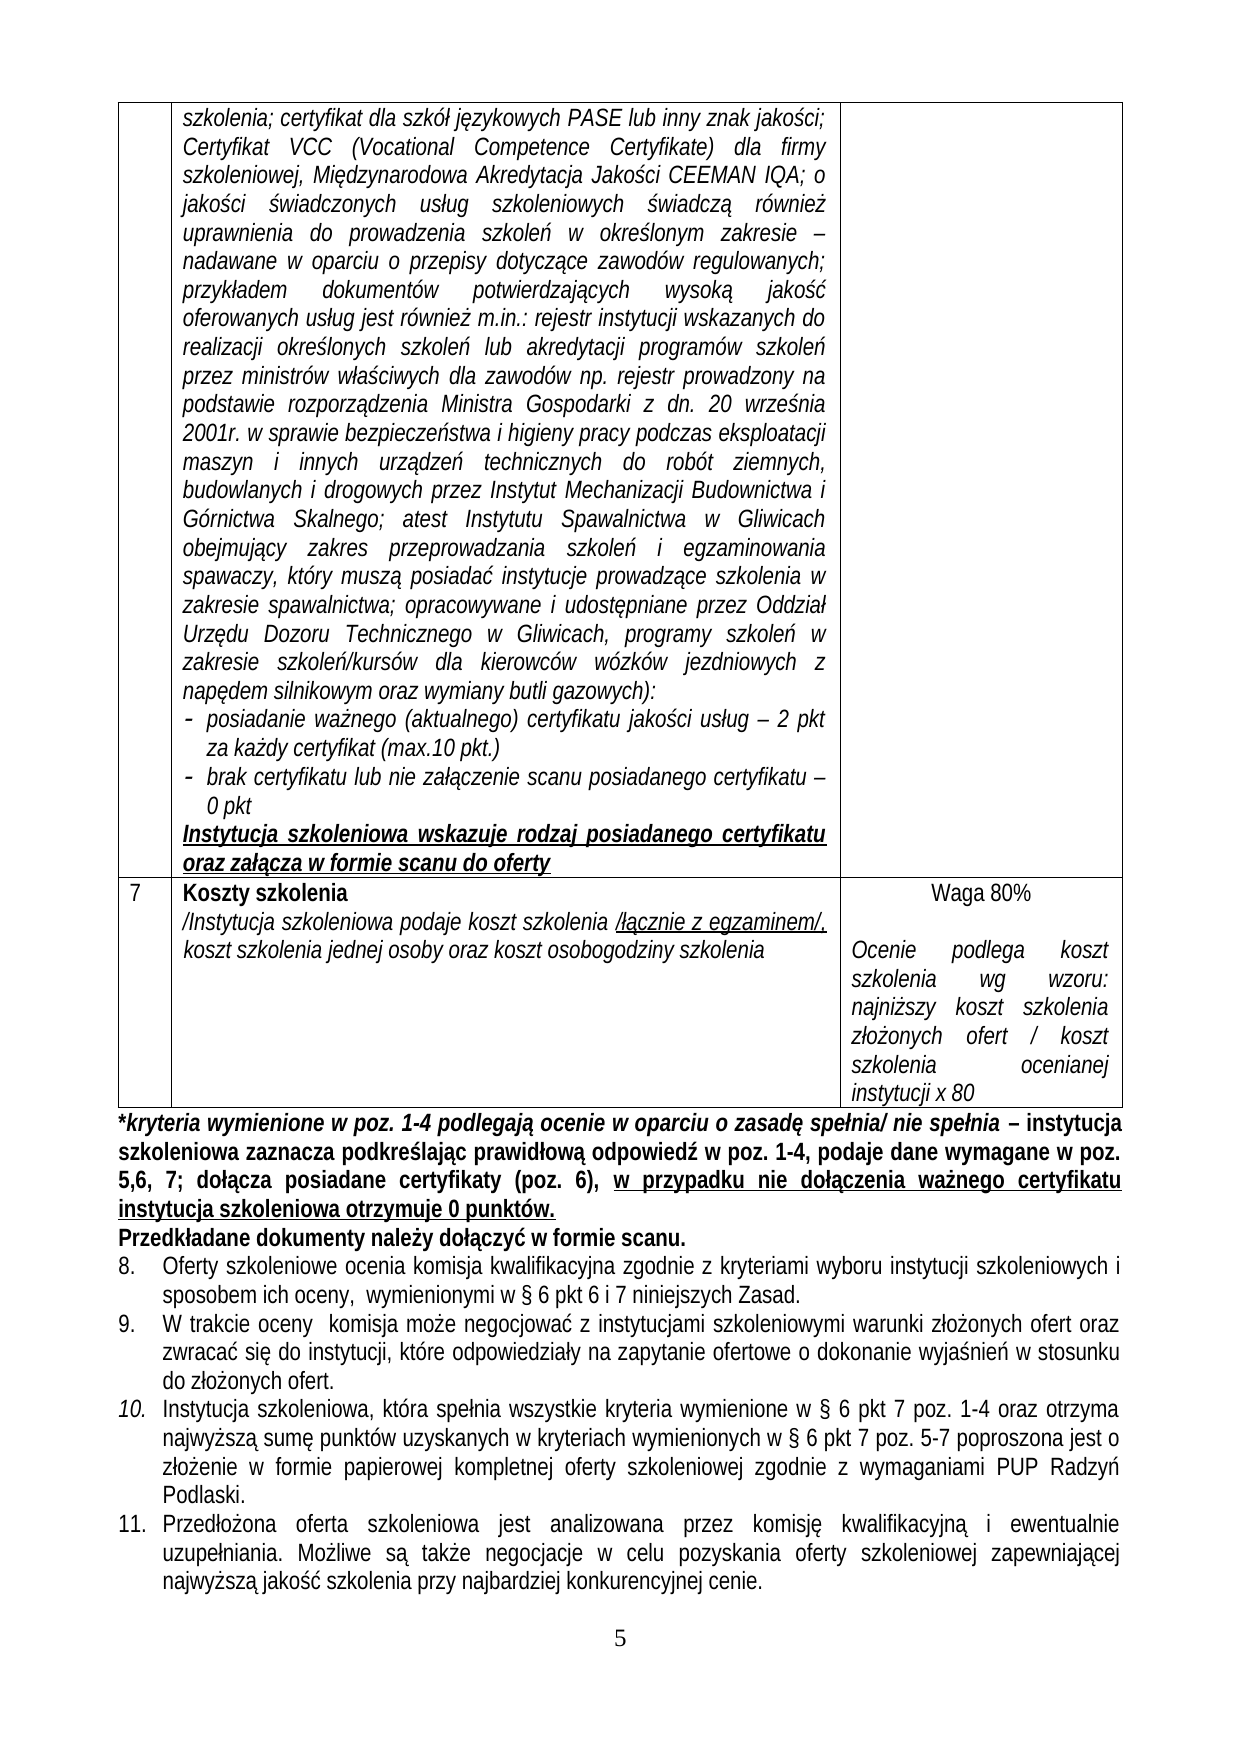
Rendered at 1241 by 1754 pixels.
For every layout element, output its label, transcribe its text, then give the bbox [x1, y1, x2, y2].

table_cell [172, 103, 840, 877]
table_cell 6 [119, 103, 171, 877]
table_cell Koszty szkolenia /Instytucja szkoleniowa podaje koszt szkolenia /łącznie z egzaminem/, koszt szkolenia jednej osoby oraz koszt osobogodziny szkolenia [172, 878, 840, 1107]
list *kryteria wymienione w poz. 1-4 podlegają ocenie w oparciu o zasadę spełnia/ nie spełnia – instytucja szkoleniowa zaznacza podkreślając prawidłową odpowiedź w poz. 1-4, podaje dane wymagane w poz. 5,6, 7; dołącza posiadane certyfikaty (poz. 6), w przypadku nie dołączenia ważnego certyfikatu instytucja szkoleniowa otrzymuje 0 punktów. [118, 1108, 1122, 1223]
list Przedkładane dokumenty należy dołączyć w formie scanu. [118, 1223, 1122, 1251]
table_cell 7 [119, 878, 171, 1107]
list Instytucja szkoleniowa, która spełnia wszystkie kryteria wymienione w § 6 pkt 7 poz. 1-4 oraz otrzyma najwyższą sumę punktów uzyskanych w kryteriach wymienionych w § 6 pkt 7 poz. 5-7 poproszona jest o złożenie w formie papierowej kompletnej oferty szkoleniowej zgodnie z wymaganiami PUP Radzyń Podlaski. [118, 1394, 1122, 1509]
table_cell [841, 103, 1122, 877]
list Oferty szkoleniowe ocenia komisja kwalifikacyjna zgodnie z kryteriami wyboru instytucji szkoleniowych i sposobem ich oceny, wymienionymi w § 6 pkt 6 i 7 niniejszych Zasad. [118, 1251, 1122, 1308]
list Przedłożona oferta szkoleniowa jest analizowana przez komisję kwalifikacyjną i ewentualnie uzupełniania. Możliwe są także negocjacje w celu pozyskania oferty szkoleniowej zapewniającej najwyższą jakość szkolenia przy najbardziej konkurencyjnej cenie. [118, 1509, 1122, 1595]
list W trakcie oceny komisja może negocjować z instytucjami szkoleniowymi warunki złożonych ofert oraz zwracać się do instytucji, które odpowiedziały na zapytanie ofertowe o dokonanie wyjaśnień w stosunku do złożonych ofert. [118, 1308, 1122, 1394]
table_cell Waga 80% Ocenie podlega koszt szkolenia wg wzoru: najniższy koszt szkolenia złożonych ofert / koszt szkolenia ocenianej instytucji x 80 [841, 878, 1122, 1107]
